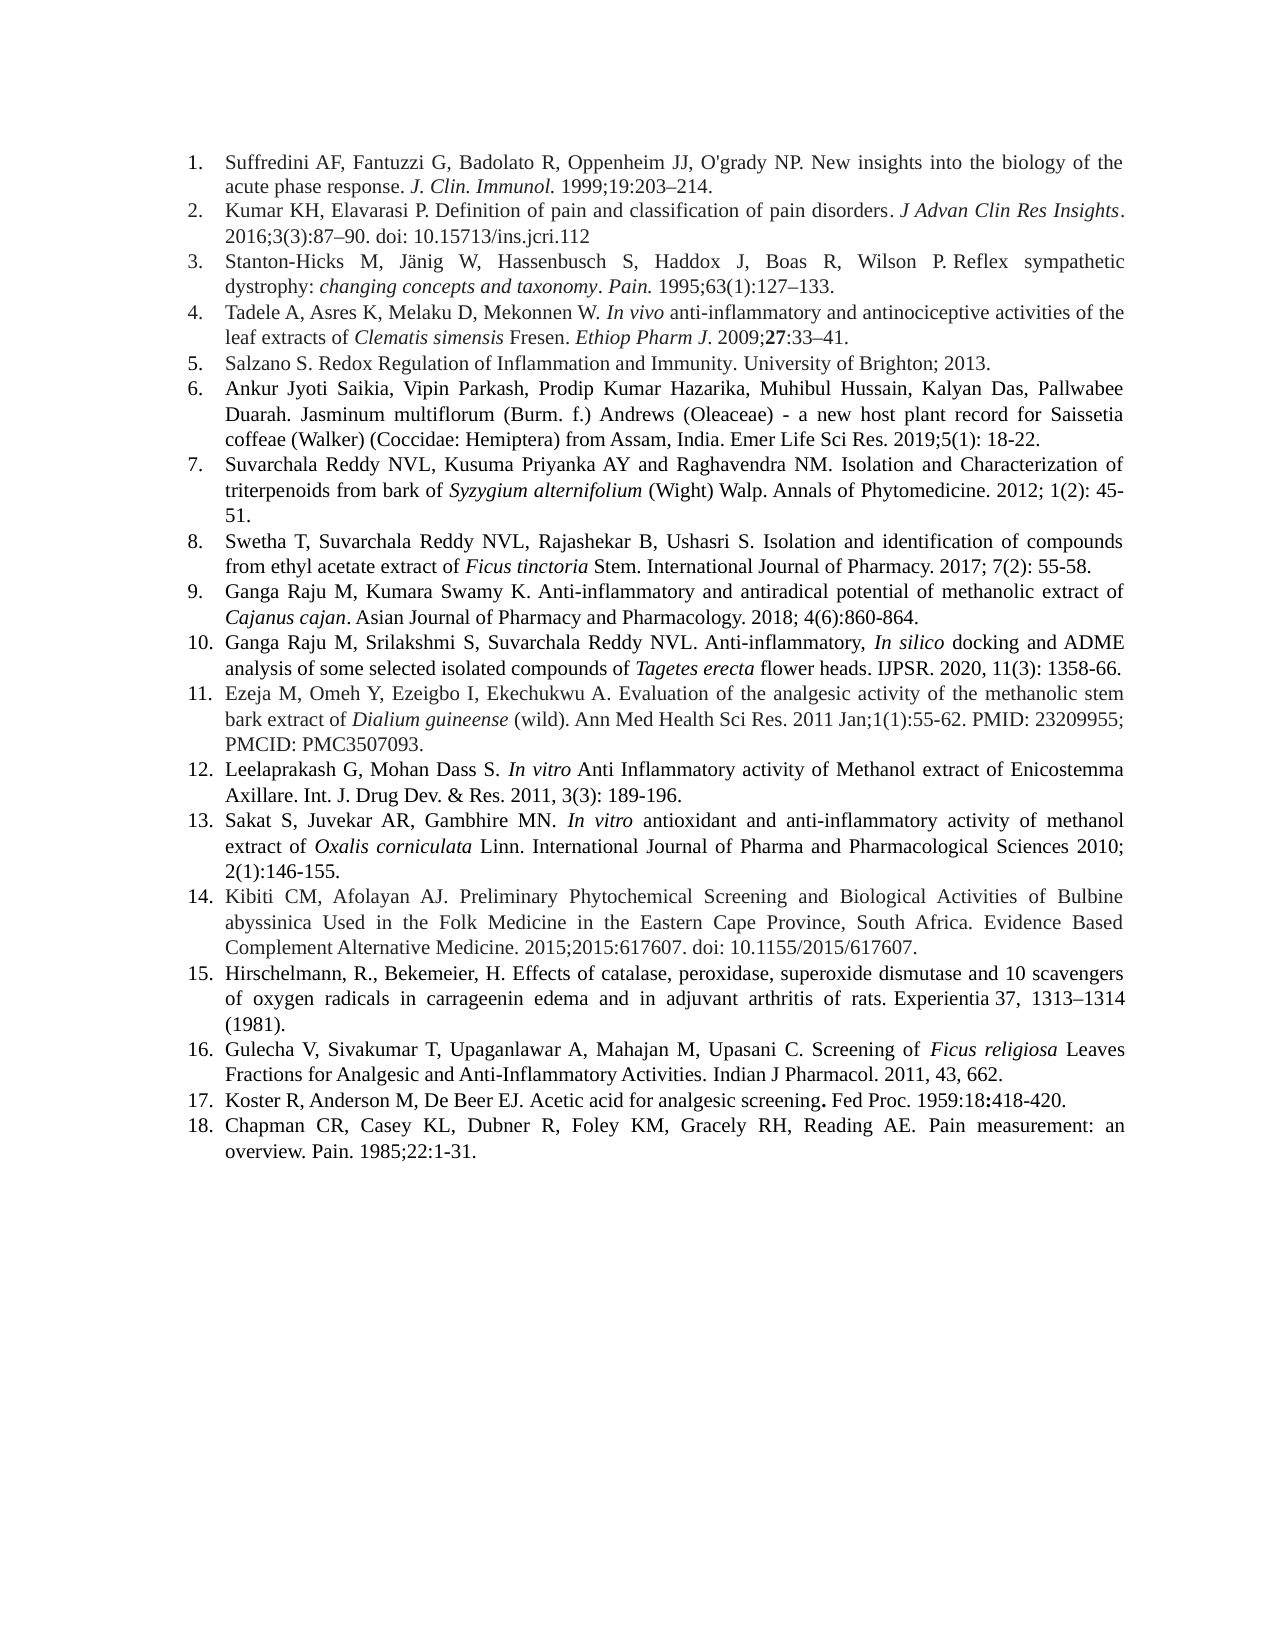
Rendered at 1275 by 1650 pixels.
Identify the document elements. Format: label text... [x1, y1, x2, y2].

list Ganga Raju M, Kumara Swamy K. Anti-inflammatory and antiradical potential of methanolic extract of Cajanus cajan. Asian Journal of Pharmacy and Pharmacology. 2018; 4(6):860-864. [187, 579, 1125, 629]
list Kumar KH, Elavarasi P. Definition of pain and classification of pain disorders. J Advan Clin Res Insights. 2016;3(3):87–90. doi: 10.15713/ins.jcri.112 [187, 198, 1125, 248]
list Sakat S, Juvekar AR, Gambhire MN. In vitro antioxidant and anti-inflammatory activity of methanol extract of Oxalis corniculata Linn. International Journal of Pharma and Pharmacological Sciences 2010; 2(1):146-155. [187, 808, 1125, 883]
list Gulecha V, Sivakumar T, Upaganlawar A, Mahajan M, Upasani C. Screening of Ficus religiosa Leaves Fractions for Analgesic and Anti-Inflammatory Activities. Indian J Pharmacol. 2011, 43, 662. [187, 1037, 1125, 1086]
list Koster R, Anderson M, De Beer EJ. Acetic acid for analgesic screening. Fed Proc. 1959:18:418-420. [187, 1088, 1125, 1112]
list Salzano S. Redox Regulation of Inflammation and Immunity. University of Brighton; 2013. [187, 351, 1125, 375]
list Leelaprakash G, Mohan Dass S. In vitro Anti Inflammatory activity of Methanol extract of Enicostemma Axillare. Int. J. Drug Dev. & Res. 2011, 3(3): 189-196. [187, 757, 1125, 807]
list Stanton-Hicks M, Jänig W, Hassenbusch S, Haddox J, Boas R, Wilson P. Reflex sympathetic dystrophy: changing concepts and taxonomy. Pain. 1995;63(1):127–133. [187, 249, 1125, 298]
list Ganga Raju M, Srilakshmi S, Suvarchala Reddy NVL. Anti-inflammatory, In silico docking and ADME analysis of some selected isolated compounds of Tagetes erecta flower heads. IJPSR. 2020, 11(3): 1358-66. [187, 630, 1125, 680]
list Chapman CR, Casey KL, Dubner R, Foley KM, Gracely RH, Reading AE. Pain measurement: an overview. Pain. 1985;22:1-31. [187, 1113, 1125, 1163]
list Hirschelmann, R., Bekemeier, H. Effects of catalase, peroxidase, superoxide dismutase and 10 scavengers of oxygen radicals in carrageenin edema and in adjuvant arthritis of rats. Experientia 37, 1313–1314 (1981). [187, 961, 1125, 1036]
list Ankur Jyoti Saikia, Vipin Parkash, Prodip Kumar Hazarika, Muhibul Hussain, Kalyan Das, Pallwabee Duarah. Jasminum multiflorum (Burm. f.) Andrews (Oleaceae) - a new host plant record for Saissetia coffeae (Walker) (Coccidae: Hemiptera) from Assam, India. Emer Life Sci Res. 2019;5(1): 18-22. [187, 376, 1125, 451]
list Ezeja M, Omeh Y, Ezeigbo I, Ekechukwu A. Evaluation of the analgesic activity of the methanolic stem bark extract of Dialium guineense (wild). Ann Med Health Sci Res. 2011 Jan;1(1):55-62. PMID: 23209955; PMCID: PMC3507093. [187, 681, 1125, 756]
list Suvarchala Reddy NVL, Kusuma Priyanka AY and Raghavendra NM. Isolation and Characterization of triterpenoids from bark of Syzygium alternifolium (Wight) Walp. Annals of Phytomedicine. 2012; 1(2): 45-51. [187, 452, 1125, 527]
list Kibiti CM, Afolayan AJ. Preliminary Phytochemical Screening and Biological Activities of Bulbine abyssinica Used in the Folk Medicine in the Eastern Cape Province, South Africa. Evidence Based Complement Alternative Medicine. 2015;2015:617607. doi: 10.1155/2015/617607. [187, 884, 1125, 959]
list Swetha T, Suvarchala Reddy NVL, Rajashekar B, Ushasri S. Isolation and identification of compounds from ethyl acetate extract of Ficus tinctoria Stem. International Journal of Pharmacy. 2017; 7(2): 55-58. [187, 528, 1125, 578]
list Tadele A, Asres K, Melaku D, Mekonnen W. In vivo anti-inflammatory and antinociceptive activities of the leaf extracts of Clematis simensis Fresen. Ethiop Pharm J. 2009;27:33–41. [187, 300, 1125, 349]
list Suffredini AF, Fantuzzi G, Badolato R, Oppenheim JJ, O'grady NP. New insights into the biology of the acute phase response. J. Clin. Immunol. 1999;19:203–214. [187, 150, 1125, 198]
